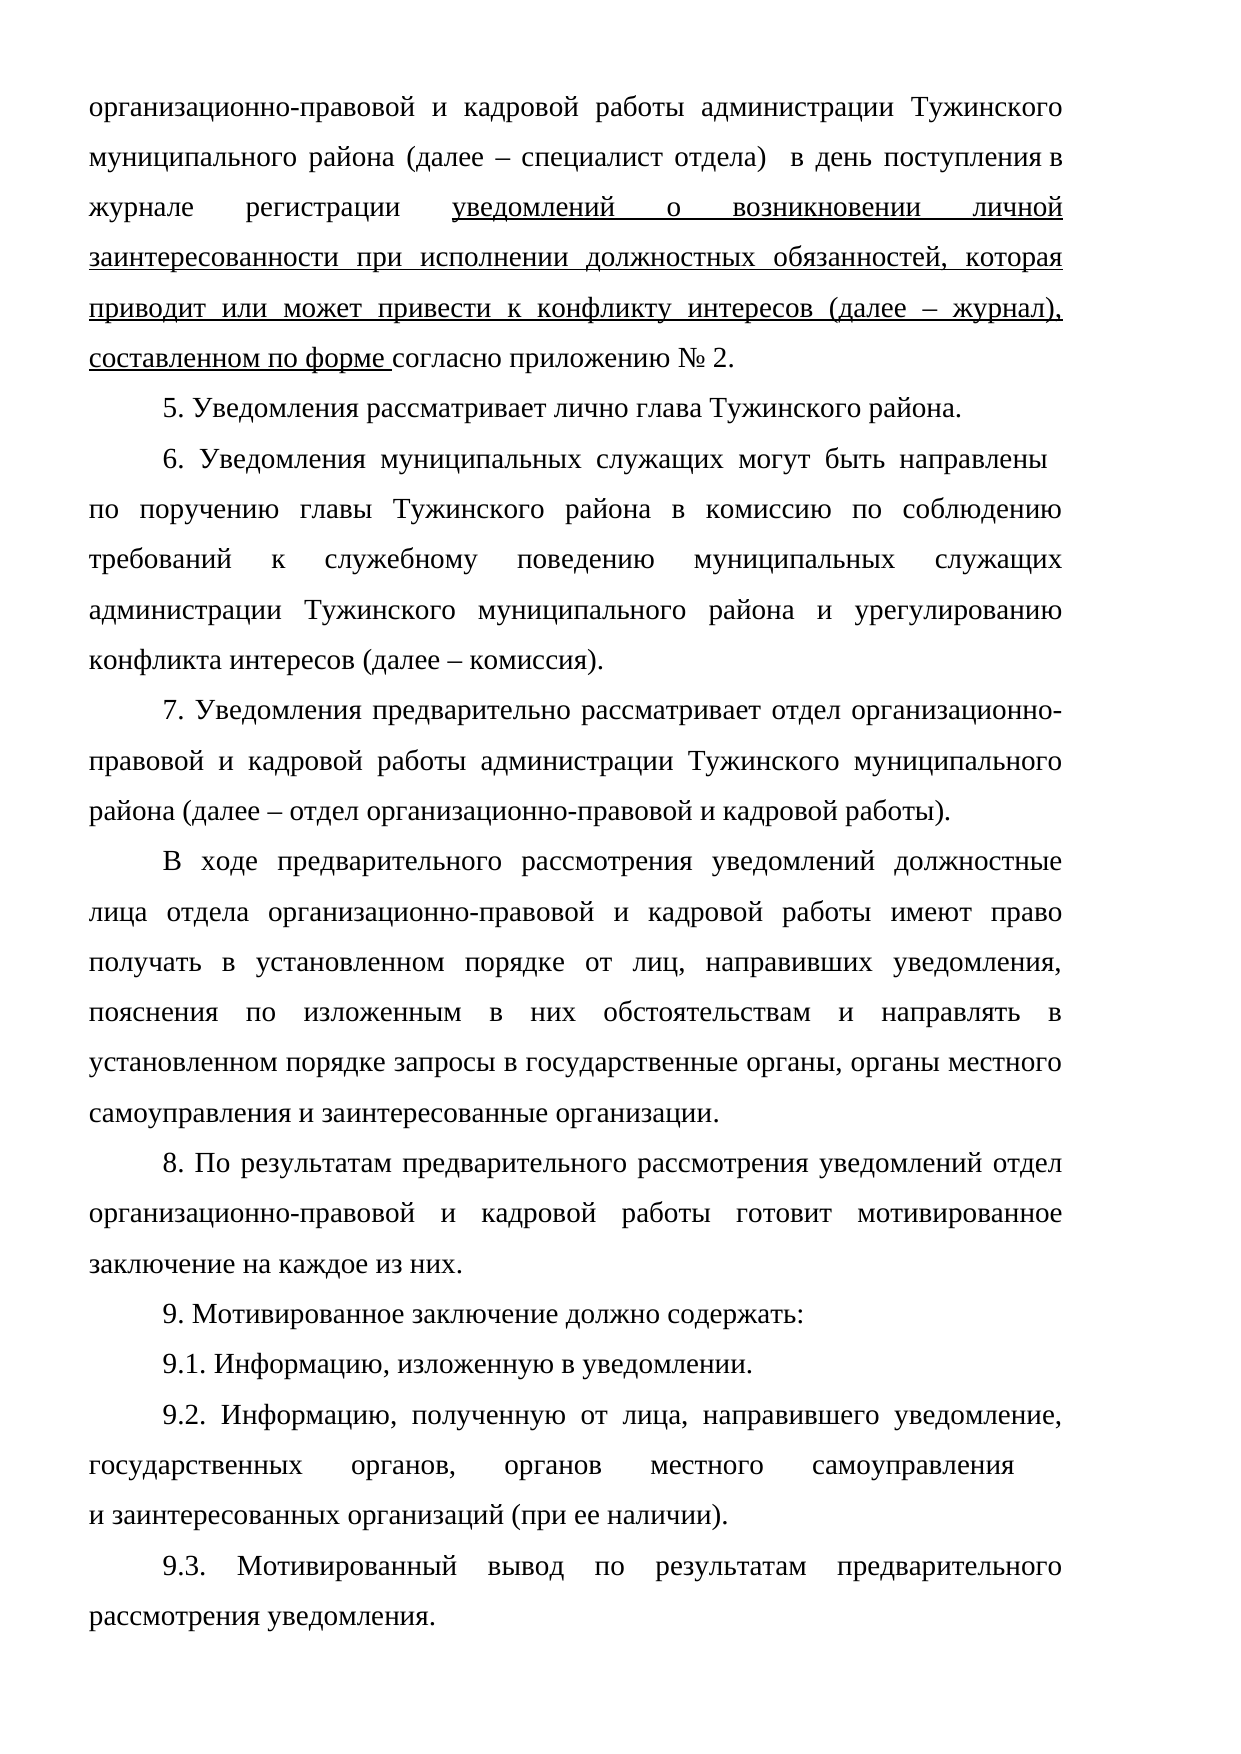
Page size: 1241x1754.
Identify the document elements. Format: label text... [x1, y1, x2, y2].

text 9.3. Мотивированный вывод по результатам предварительного рассмотрения уведомления. [89, 1548, 1063, 1632]
text 8. По результатам предварительного рассмотрения уведомлений отдел организационно-правовой и кадровой работы готовит мотивированное заключение на каждое из них. [89, 1145, 1063, 1279]
text 9.1. Информацию, изложенную в уведомлении. [89, 1346, 1063, 1380]
text 5. Уведомления рассматривает лично глава Тужинского района. [89, 391, 1063, 424]
text В ходе предварительного рассмотрения уведомлений должностные лица отдела организационно-правовой и кадровой работы имеют право получать в установленном порядке от лиц, направивших уведомления, пояснения по изложенным в них обстоятельствам и направлять в установленном порядке запросы в государственные органы, органы местного самоуправления и заинтересованные организации. [89, 843, 1063, 1128]
text 9.2. Информацию, полученную от лица, направившего уведомление, государственных органов, органов местного самоуправления и заинтересованных организаций (при ее наличии). [89, 1397, 1063, 1531]
text 6. Уведомления муниципальных служащих могут быть направлены по поручению главы Тужинского района в комиссию по соблюдению требований к служебному поведению муниципальных служащих администрации Тужинского муниципального района и урегулированию конфликта интересов (далее – комиссия). [89, 441, 1063, 676]
text 9. Мотивированное заключение должно содержать: [89, 1296, 1063, 1330]
text 7. Уведомления предварительно рассматривает отдел организационно-правовой и кадровой работы администрации Тужинского муниципального района (далее – отдел организационно-правовой и кадровой работы). [89, 692, 1063, 827]
